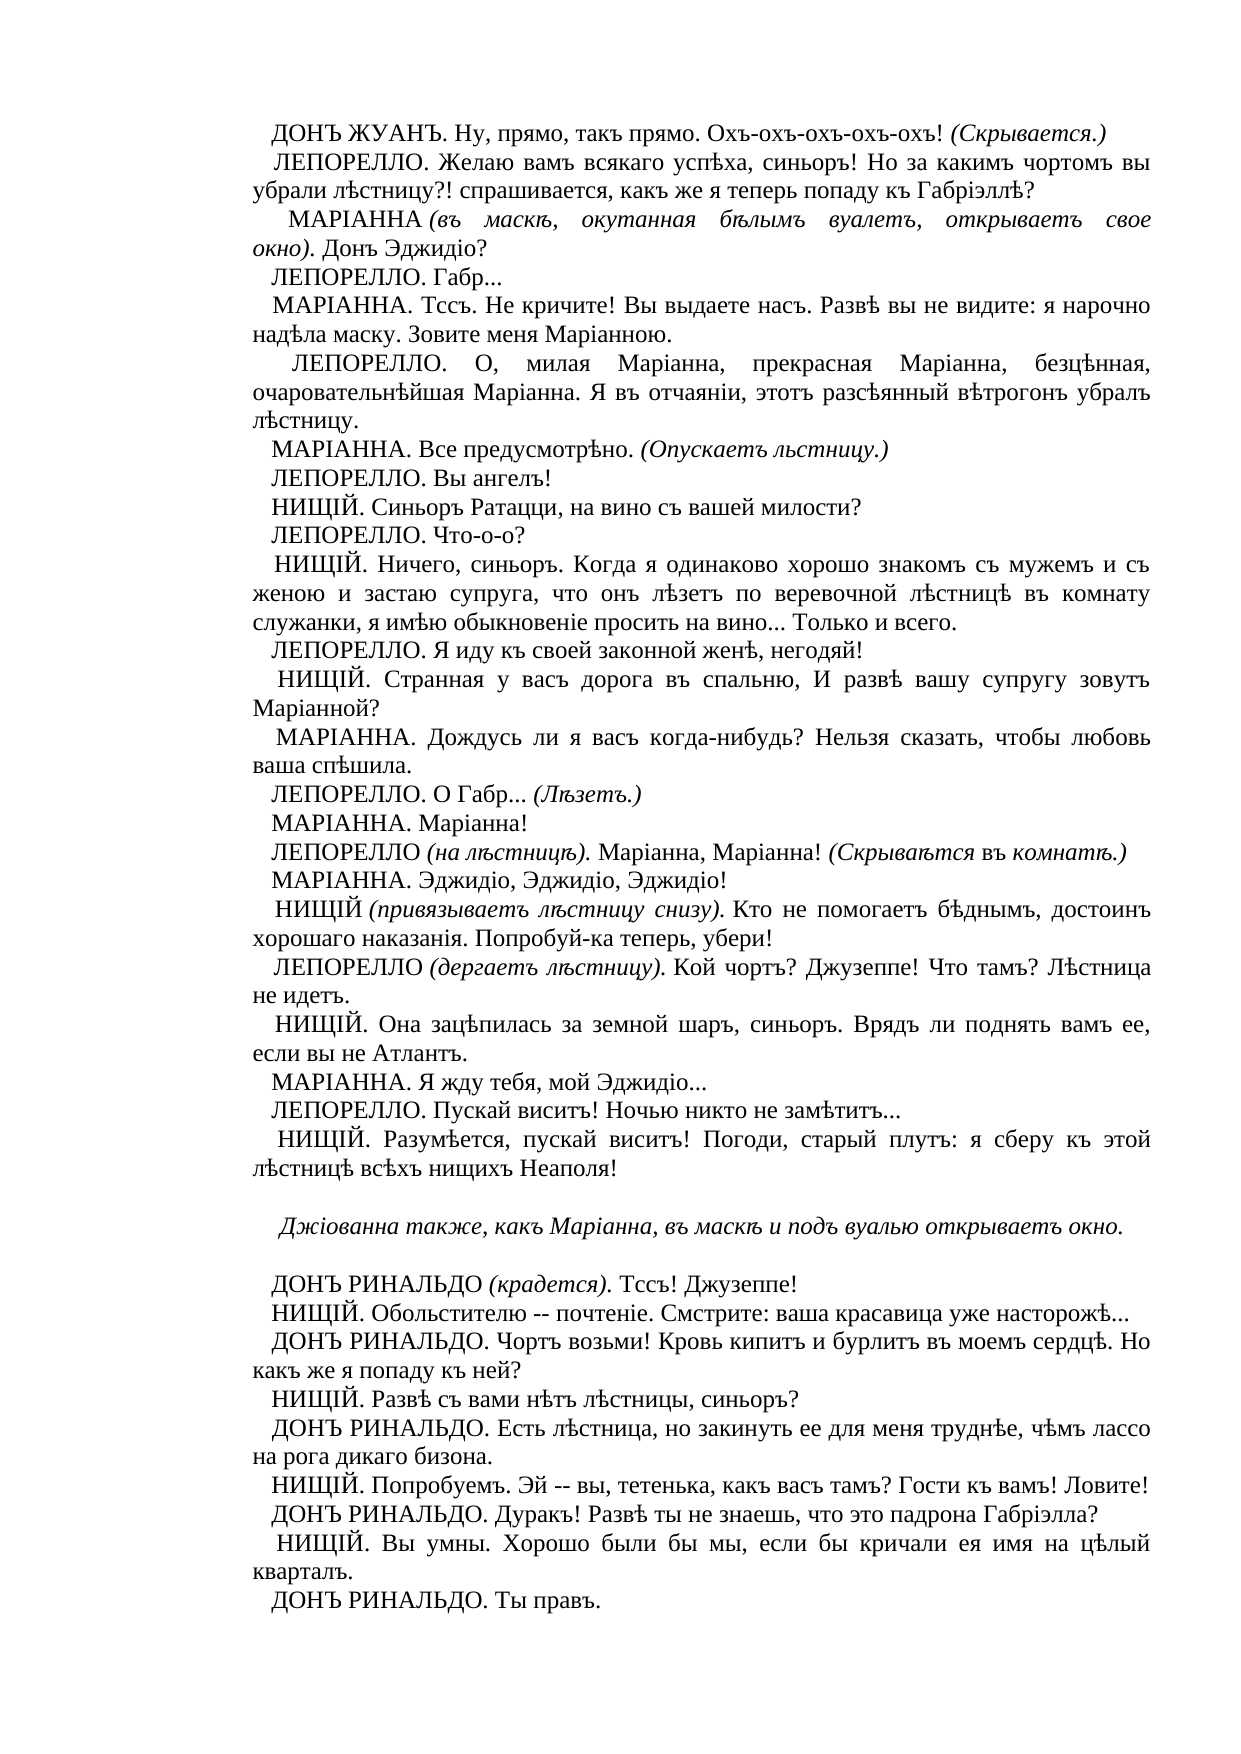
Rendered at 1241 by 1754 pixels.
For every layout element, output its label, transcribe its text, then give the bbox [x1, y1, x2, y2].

text МАРІАННА. Все предусмотрѣно. (Опускаетъ льстницу.) [252, 434, 1152, 463]
text Джіованна также, какъ Маріанна, въ маскѣ и подъ вуалью открываетъ окно. [252, 1211, 1152, 1240]
text НИЩІЙ. Синьоръ Ратацци, на вино съ вашей милости? [252, 492, 1152, 521]
text ДОНЪ РИНАЛЬДО. Ты правъ. [252, 1585, 1152, 1614]
text ЛЕПОРЕЛЛО. Желаю вамъ всякаго успѣха, синьоръ! Но за какимъ чортомъ вы убрали лѣстницу?! спрашивается, какъ же я теперь попаду къ Габріэллѣ? [252, 147, 1152, 204]
text НИЩІЙ. Ничего, синьоръ. Когда я одинаково хорошо знакомъ съ мужемъ и съ женою и застаю супруга, что онъ лѣзетъ по веревочной лѣстницѣ въ комнату служанки, я имѣю обыкновеніе просить на вино... Только и всего. [252, 549, 1152, 636]
text ЛЕПОРЕЛЛО. Что-о-о? [252, 521, 1152, 549]
text ЛЕПОРЕЛЛО (дергаетъ лѣстницу). Кой чортъ? Джузеппе! Что тамъ? Лѣстница не идетъ. [252, 952, 1152, 1009]
text ДОНЪ РИНАЛЬДО. Дуракъ! Развѣ ты не знаешь, что это падрона Габріэлла? [252, 1499, 1152, 1528]
text ЛЕПОРЕЛЛО. Пускай виситъ! Ночью никто не замѣтитъ... [252, 1096, 1152, 1124]
text ДОНЪ РИНАЛЬДО. Есть лѣстница, но закинуть ее для меня труднѣе, чѣмъ лассо на рога дикаго бизона. [252, 1413, 1152, 1470]
text НИЩІЙ. Разумѣется, пускай виситъ! Погоди, старый плутъ: я сберу къ этой лѣстницѣ всѣхъ нищихъ Неаполя! [252, 1124, 1152, 1182]
text ДОНЪ РИНАЛЬДО. Чортъ возьми! Кровь кипитъ и бурлитъ въ моемъ сердцѣ. Но какъ же я попаду къ ней? [252, 1326, 1152, 1384]
text МАРІАННА (въ маскѣ, окутанная бѣлымъ вуалетъ, открываетъ свое окно). Донъ Эджидіо? [252, 204, 1152, 262]
text НИЩІЙ. Обольстителю -- почтеніе. Смстрите: ваша красавица уже насторожѣ... [252, 1298, 1152, 1326]
text МАРІАННА. Маріанна! [252, 808, 1152, 837]
text ДОНЪ РИНАЛЬДО (крадется). Тссъ! Джузеппе! [252, 1269, 1152, 1298]
text МАРІАННА. Я жду тебя, мой Эджидіо... [252, 1067, 1152, 1096]
text ЛЕПОРЕЛЛО. О Габр... (Лѣзетъ.) [252, 779, 1152, 808]
text ЛЕПОРЕЛЛО. Я иду къ своей законной женѣ, негодяй! [252, 636, 1152, 664]
text МАРІАННА. Тссъ. Не кричите! Вы выдаете насъ. Развѣ вы не видите: я нарочно надѣла маску. Зовите меня Маріанною. [252, 291, 1152, 348]
text НИЩІЙ. Она зацѣпилась за земной шаръ, синьоръ. Врядъ ли поднять вамъ ее, если вы не Атлантъ. [252, 1009, 1152, 1067]
text НИЩІЙ. Развѣ съ вами нѣтъ лѣстницы, синьоръ? [252, 1384, 1152, 1413]
text НИЩІЙ. Странная у васъ дорога въ спальню, И развѣ вашу супругу зовутъ Маріанной? [252, 664, 1152, 722]
text НИЩІЙ. Попробуемъ. Эй -- вы, тетенька, какъ васъ тамъ? Гости къ вамъ! Ловите! [252, 1470, 1152, 1499]
text МАРІАННА. Дождусь ли я васъ когда-нибудь? Нельзя сказать, чтобы любовь ваша спѣшила. [252, 722, 1152, 779]
text ЛЕПОРЕЛЛО. О, милая Маріанна, прекрасная Маріанна, безцѣнная, очаровательнѣйшая Маріанна. Я въ отчаяніи, этотъ разсѣянный вѣтрогонъ убралъ лѣстницу. [252, 348, 1152, 434]
text ДОНЪ ЖУАНЪ. Ну, прямо, такъ прямо. Охъ-охъ-охъ-охъ-охъ! (Скрывается.) [252, 118, 1152, 147]
text НИЩІЙ (привязываетъ лѣстницу снизу). Кто не помогаетъ бѣднымъ, достоинъ хорошаго наказанія. Попробуй-ка теперь, убери! [252, 894, 1152, 952]
text ЛЕПОРЕЛЛО (на лѣстницѣ). Маріанна, Маріанна! (Скрываѣтся въ комнатѣ.) [252, 837, 1152, 866]
text НИЩІЙ. Вы умны. Хорошо были бы мы, если бы кричали ея имя на цѣлый кварталъ. [252, 1528, 1152, 1585]
text МАРІАННА. Эджидіо, Эджидіо, Эджидіо! [252, 866, 1152, 894]
text ЛЕПОРЕЛЛО. Вы ангелъ! [252, 463, 1152, 492]
text ЛЕПОРЕЛЛО. Габр... [252, 262, 1152, 291]
